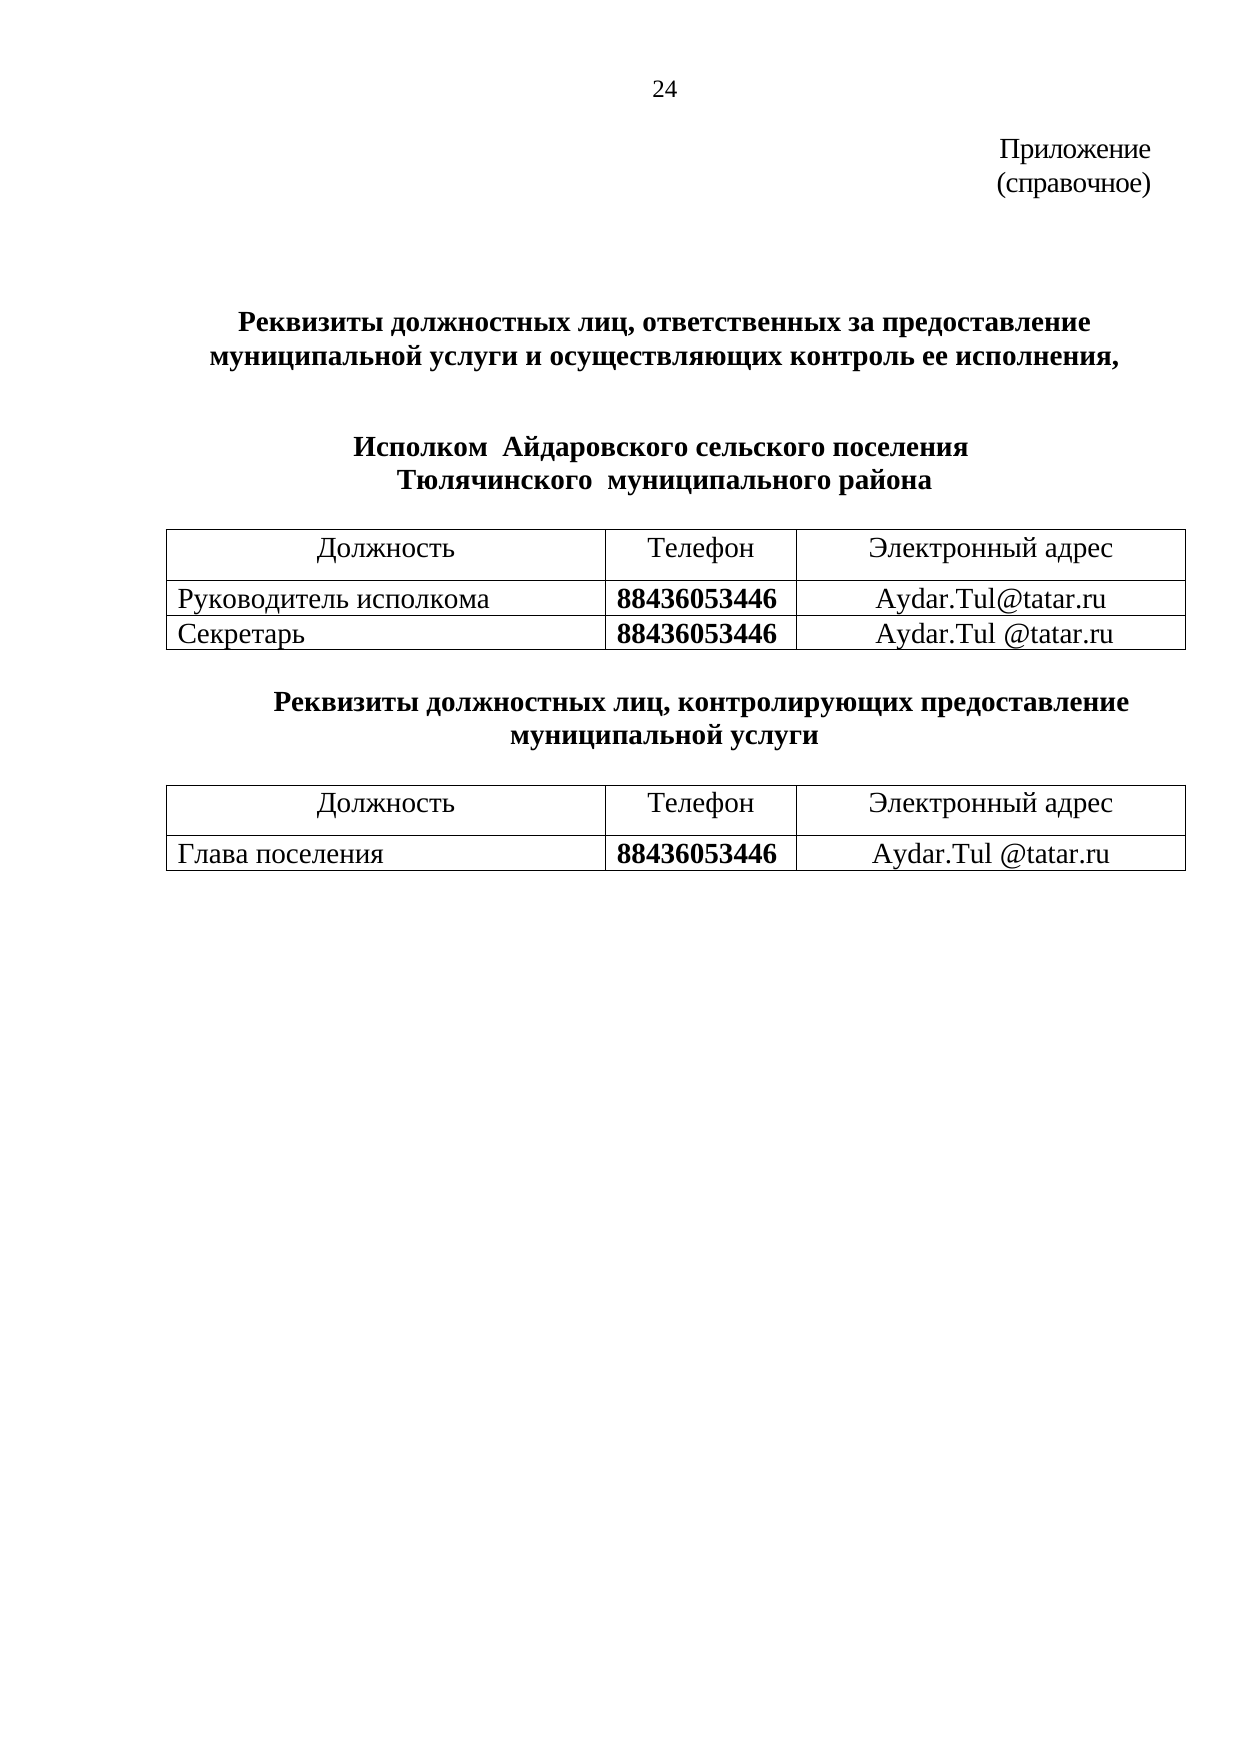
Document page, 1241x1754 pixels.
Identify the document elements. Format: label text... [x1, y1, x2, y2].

table_header Должность [167, 530, 605, 580]
table_cell 88436053446 [606, 616, 796, 649]
text Реквизиты должностных лиц, контролирующих предоставление муниципальной услуги [177, 684, 1152, 751]
table_cell Aydar.Tul @tatar.ru [797, 836, 1185, 870]
table_cell 88436053446 [606, 581, 796, 615]
text (справочное) [709, 165, 1152, 198]
table_cell Глава поселения [167, 836, 605, 870]
table_cell Aydar.Tul@tatar.ru [797, 581, 1185, 615]
text Реквизиты должностных лиц, ответственных за предоставление муниципальной услуги и осуществляющих контроль ее исполнения, [177, 304, 1152, 371]
text Исполком Айдаровского сельского поселения Тюлячинского муниципального района [177, 429, 1152, 496]
table_cell 88436053446 [606, 836, 796, 870]
table_header Электронный адрес [797, 530, 1185, 580]
text Приложение [709, 131, 1152, 165]
table_header Электронный адрес [797, 786, 1185, 835]
table_header Телефон [606, 530, 796, 580]
table_cell Руководитель исполкома [167, 581, 605, 615]
table_cell Секретарь [167, 616, 605, 649]
table_header Должность [167, 786, 605, 835]
table_header Телефон [606, 786, 796, 835]
table_cell Aydar.Tul @tatar.ru [797, 616, 1185, 649]
